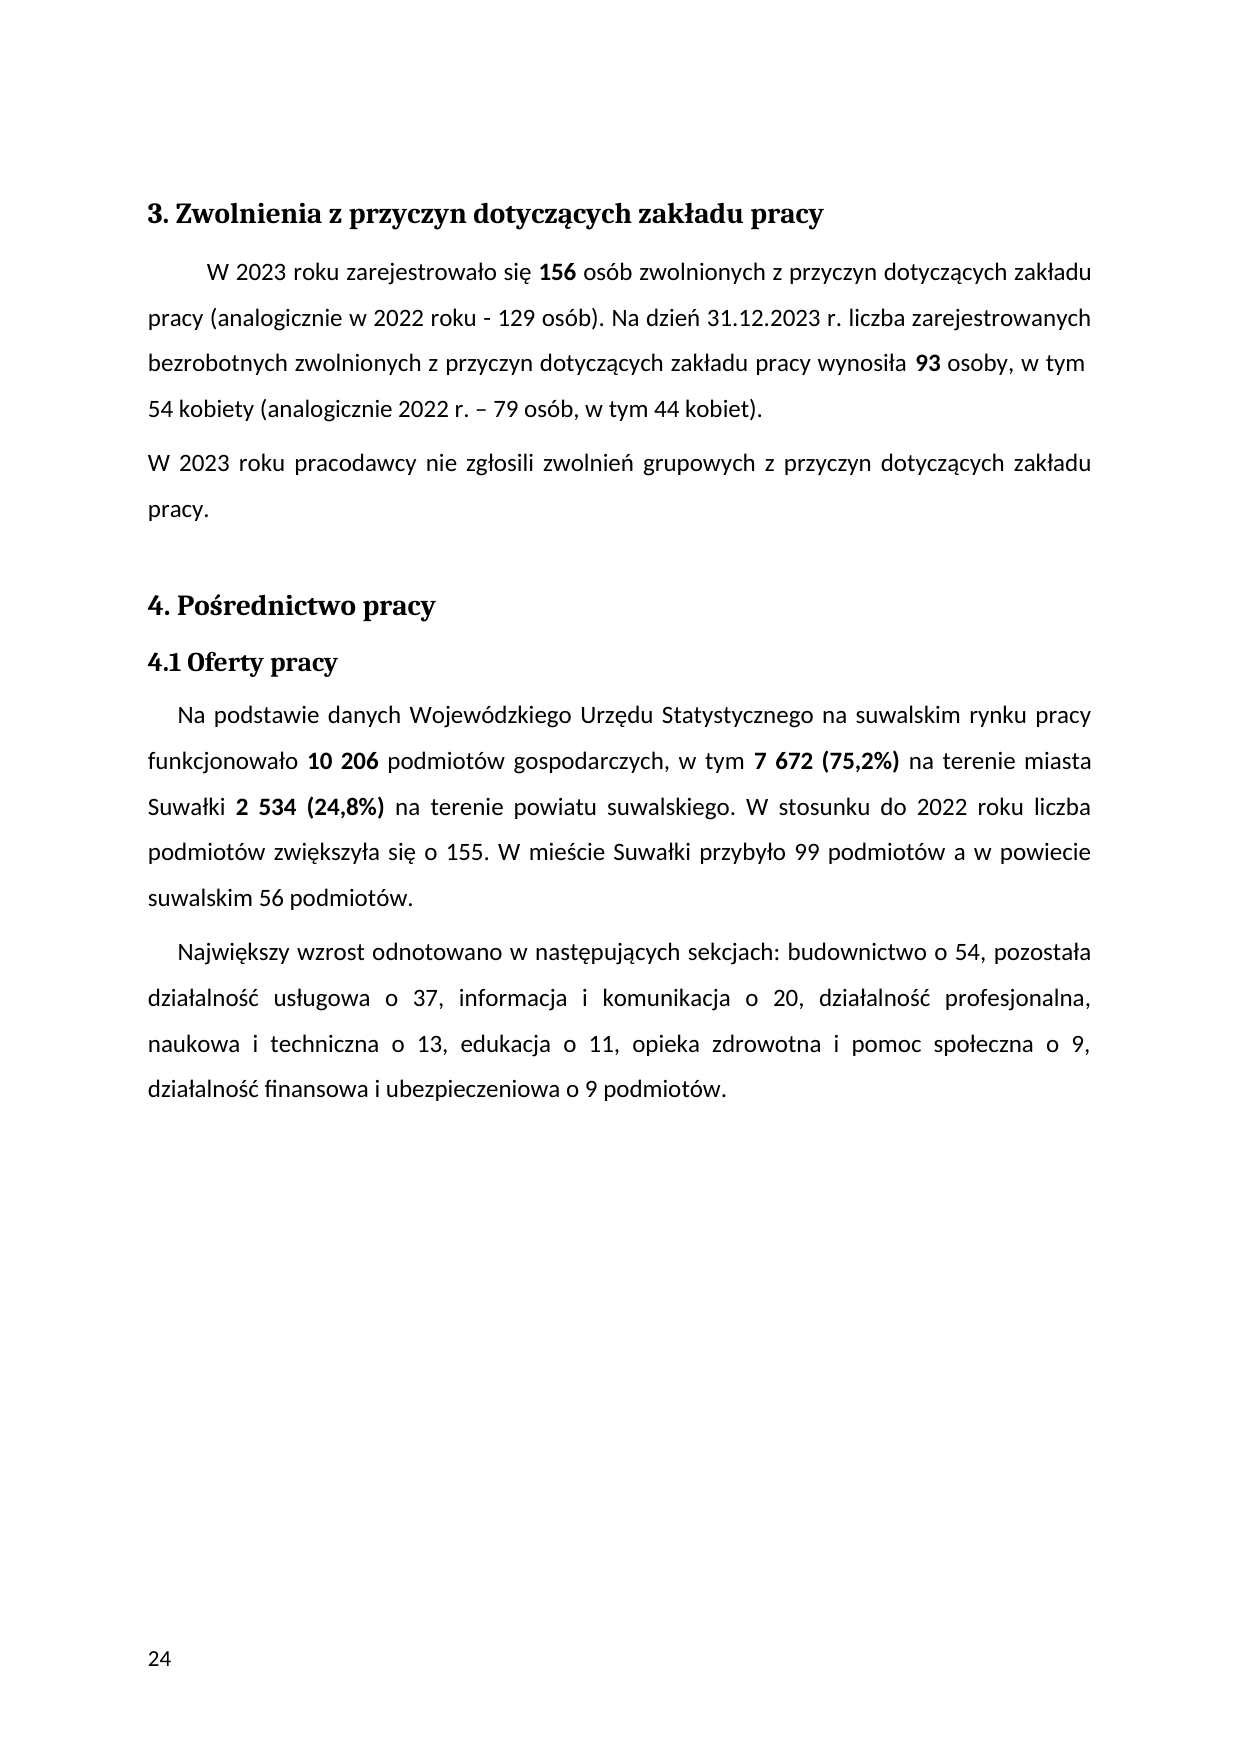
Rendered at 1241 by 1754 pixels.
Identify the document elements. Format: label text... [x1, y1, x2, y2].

text W 2023 roku pracodawcy nie zgłosili zwolnień grupowych z przyczyn dotyczących zakładu pracy. [148, 447, 1093, 524]
text W 2023 roku zarejestrowało się 156 osób zwolnionych z przyczyn dotyczących zakładu pracy (analogicznie w 2022 roku - 129 osób). Na dzień 31.12.2023 r. liczba zarejestrowanych bezrobotnych zwolnionych z przyczyn dotyczących zakładu pracy wynosiła 93 osoby, w tym 54 kobiety (analogicznie 2022 r. – 79 osób, w tym 44 kobiet). [148, 256, 1093, 424]
text Największy wzrost odnotowano w następujących sekcjach: budownictwo o 54, pozostała działalność usługowa o 37, informacja i komunikacja o 20, działalność profesjonalna, naukowa i techniczna o 13, edukacja o 11, opieka zdrowotna i pomoc społeczna o 9, działalność finansowa i ubezpieczeniowa o 9 podmiotów. [148, 936, 1093, 1104]
subtitle 4. Pośrednictwo pracy [148, 589, 1093, 622]
subtitle 4.1 Oferty pracy [148, 647, 1093, 678]
subtitle 3. Zwolnienia z przyczyn dotyczących zakładu pracy [148, 198, 1093, 231]
text Na podstawie danych Wojewódzkiego Urzędu Statystycznego na suwalskim rynku pracy funkcjonowało 10 206 podmiotów gospodarczych, w tym 7 672 (75,2%) na terenie miasta Suwałki 2 534 (24,8%) na terenie powiatu suwalskiego. W stosunku do 2022 roku liczba podmiotów zwiększyła się o 155. W mieście Suwałki przybyło 99 podmiotów a w powiecie suwalskim 56 podmiotów. [148, 699, 1093, 913]
